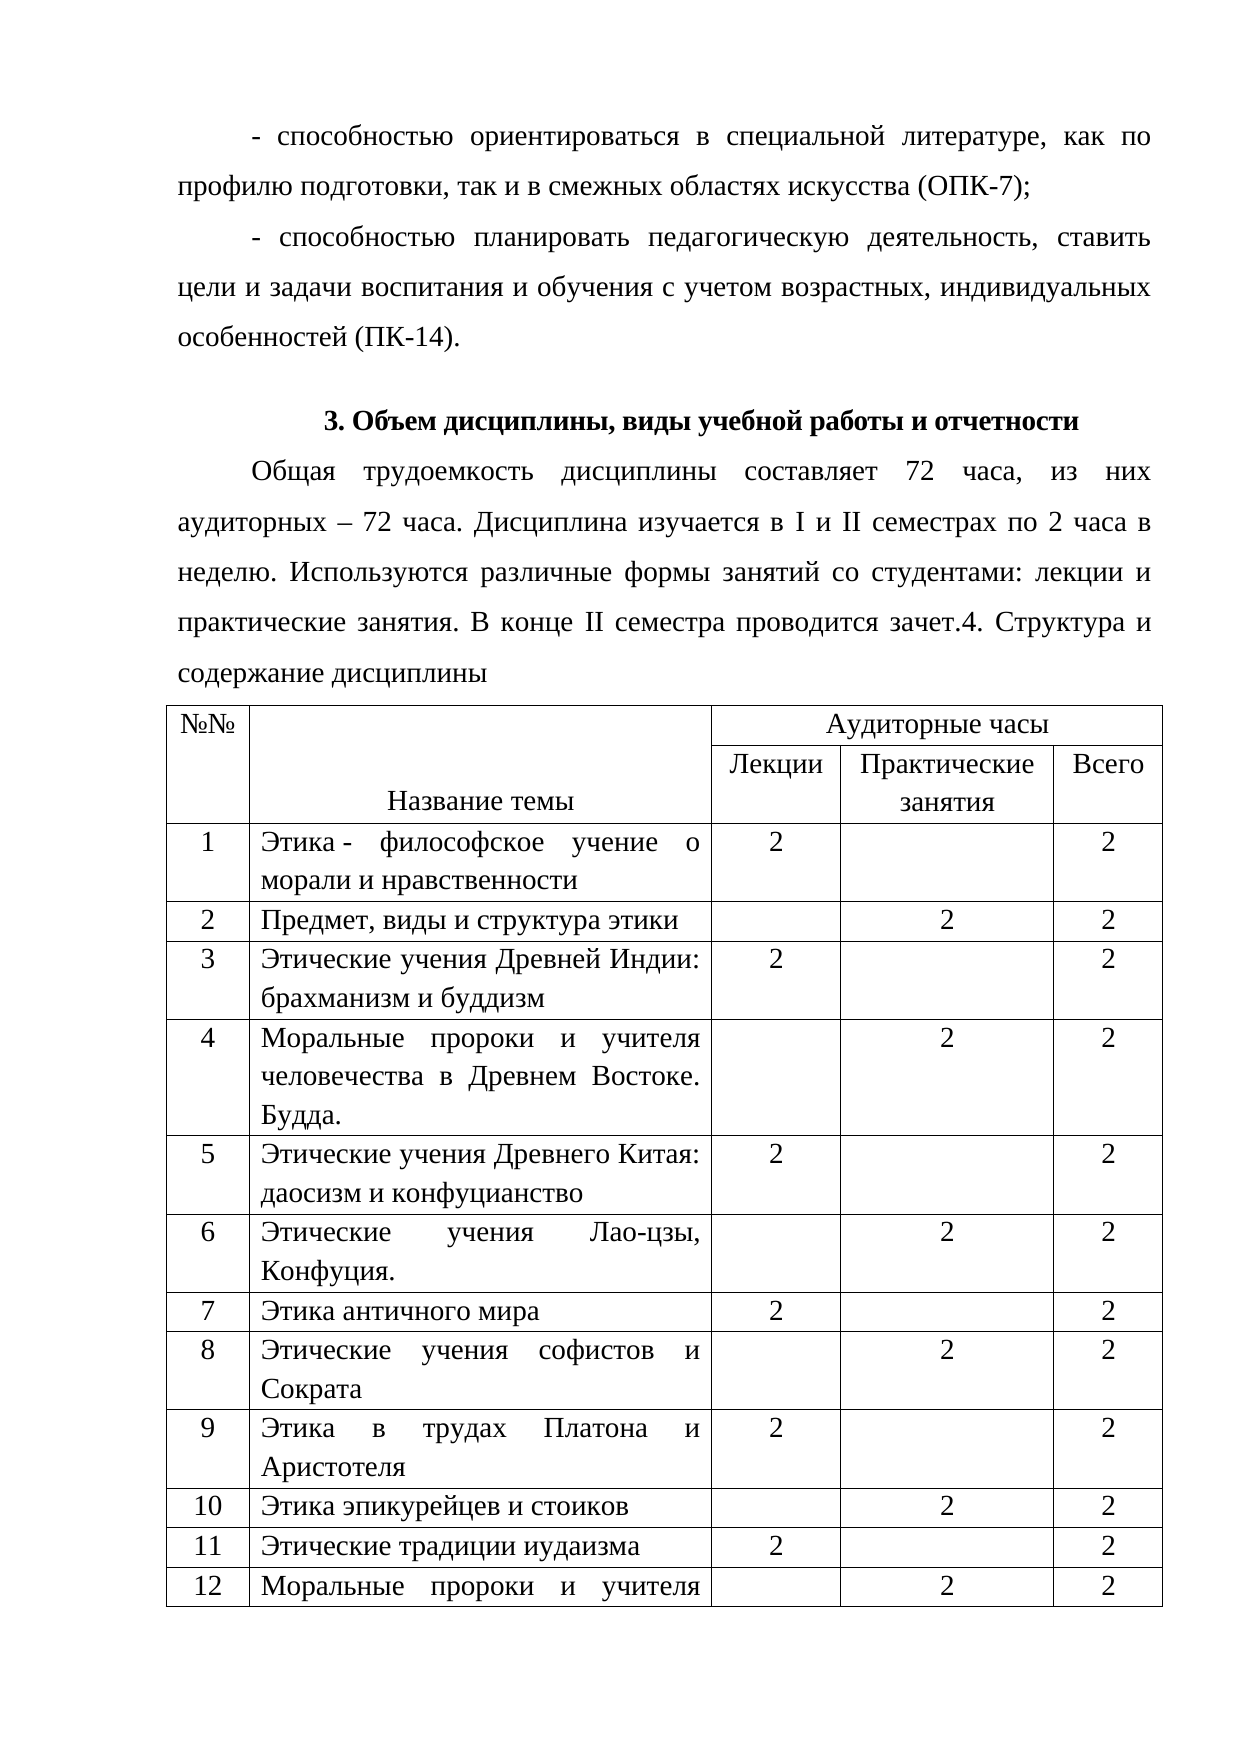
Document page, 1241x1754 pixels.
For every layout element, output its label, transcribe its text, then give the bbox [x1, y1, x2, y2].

table_header Аудиторные часы [712, 706, 1162, 745]
table_cell 2 [712, 942, 840, 1019]
table_cell 9 [167, 1410, 249, 1487]
table_cell Этические учения Лао-цзы, Конфуция. [250, 1215, 711, 1292]
table_cell [712, 902, 840, 941]
table_cell Этические учения софистов и Сократа [250, 1332, 711, 1409]
table_cell Этические учения Древней Индии: брахманизм и буддизм [250, 942, 711, 1019]
table_cell [841, 824, 1053, 901]
text - способностью планировать педагогическую деятельность, ставить цели и задачи воспитания и обучения с учетом возрастных, индивидуальных особенностей (ПК-14). [177, 219, 1152, 353]
table_cell 4 [167, 1020, 249, 1135]
table_cell Этика эпикурейцев и стоиков [250, 1489, 711, 1527]
text 3. Объем дисциплины, виды учебной работы и отчетности [177, 403, 1152, 437]
table_cell 2 [1054, 942, 1162, 1019]
table_cell 2 [712, 1136, 840, 1213]
table_cell Этика - философское учение о морали и нравственности [250, 824, 711, 901]
table_cell Практические занятия [841, 746, 1053, 823]
table_cell Всего [1054, 746, 1162, 823]
table_cell 2 [1054, 1528, 1162, 1567]
table_cell 2 [1054, 1215, 1162, 1292]
table_cell 2 [841, 1489, 1053, 1527]
table_cell 3 [167, 942, 249, 1019]
table_cell 2 [1054, 1020, 1162, 1135]
table_cell [841, 1293, 1053, 1331]
table_cell 2 [1054, 1136, 1162, 1213]
table_cell 11 [167, 1528, 249, 1567]
table_cell 2 [712, 824, 840, 901]
table_cell 2 [712, 1528, 840, 1567]
table_cell 12 [167, 1568, 249, 1606]
table_cell 10 [167, 1489, 249, 1527]
table_cell [712, 1020, 840, 1135]
table_cell 2 [1054, 1332, 1162, 1409]
table_cell 2 [841, 1215, 1053, 1292]
table_cell 2 [841, 1332, 1053, 1409]
table_cell 2 [841, 1020, 1053, 1135]
table_cell [712, 1568, 840, 1606]
table_cell Этические учения Древнего Китая: даосизм и конфуцианство [250, 1136, 711, 1213]
table_cell 2 [1054, 1568, 1162, 1606]
table_cell 7 [167, 1293, 249, 1331]
table_cell 5 [167, 1136, 249, 1213]
table_cell 8 [167, 1332, 249, 1409]
table_cell 2 [1054, 1489, 1162, 1527]
table_cell 6 [167, 1215, 249, 1292]
table_cell 2 [1054, 1293, 1162, 1331]
table_cell Предмет, виды и структура этики [250, 902, 711, 941]
table_cell [841, 1136, 1053, 1213]
table_cell 2 [167, 902, 249, 941]
table_header №№ [167, 706, 249, 823]
table_cell 2 [712, 1410, 840, 1487]
table_cell [841, 942, 1053, 1019]
table_cell Этика античного мира [250, 1293, 711, 1331]
table_cell [712, 1332, 840, 1409]
table_cell 2 [1054, 824, 1162, 901]
table_cell [712, 1215, 840, 1292]
table_cell 2 [841, 902, 1053, 941]
table_cell [841, 1528, 1053, 1567]
table_cell 2 [712, 1293, 840, 1331]
table_cell 1 [167, 824, 249, 901]
table_cell Моральные пророки и учителя человечества в Древнем Востоке. Будда. [250, 1020, 711, 1135]
text Общая трудоемкость дисциплины составляет 72 часа, из них аудиторных – 72 часа. Дисциплина изучается в I и II семестрах по 2 часа в неделю. Используются различные формы занятий со студентами: лекции и практические занятия. В конце II семестра проводится зачет.4. Структура и содержание дисциплины [177, 453, 1152, 688]
table_cell [712, 1489, 840, 1527]
table_cell Лекции [712, 746, 840, 823]
table_cell Этические традиции иудаизма [250, 1528, 711, 1567]
table_cell Этика в трудах Платона и Аристотеля [250, 1410, 711, 1487]
table_cell 2 [841, 1568, 1053, 1606]
text - способностью ориентироваться в специальной литературе, как по профилю подготовки, так и в смежных областях искусства (ОПК-7); [177, 118, 1152, 202]
table_header Название темы [250, 706, 711, 823]
table_cell 2 [1054, 1410, 1162, 1487]
table_cell [841, 1410, 1053, 1487]
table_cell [250, 1568, 711, 1606]
table_cell 2 [1054, 902, 1162, 941]
